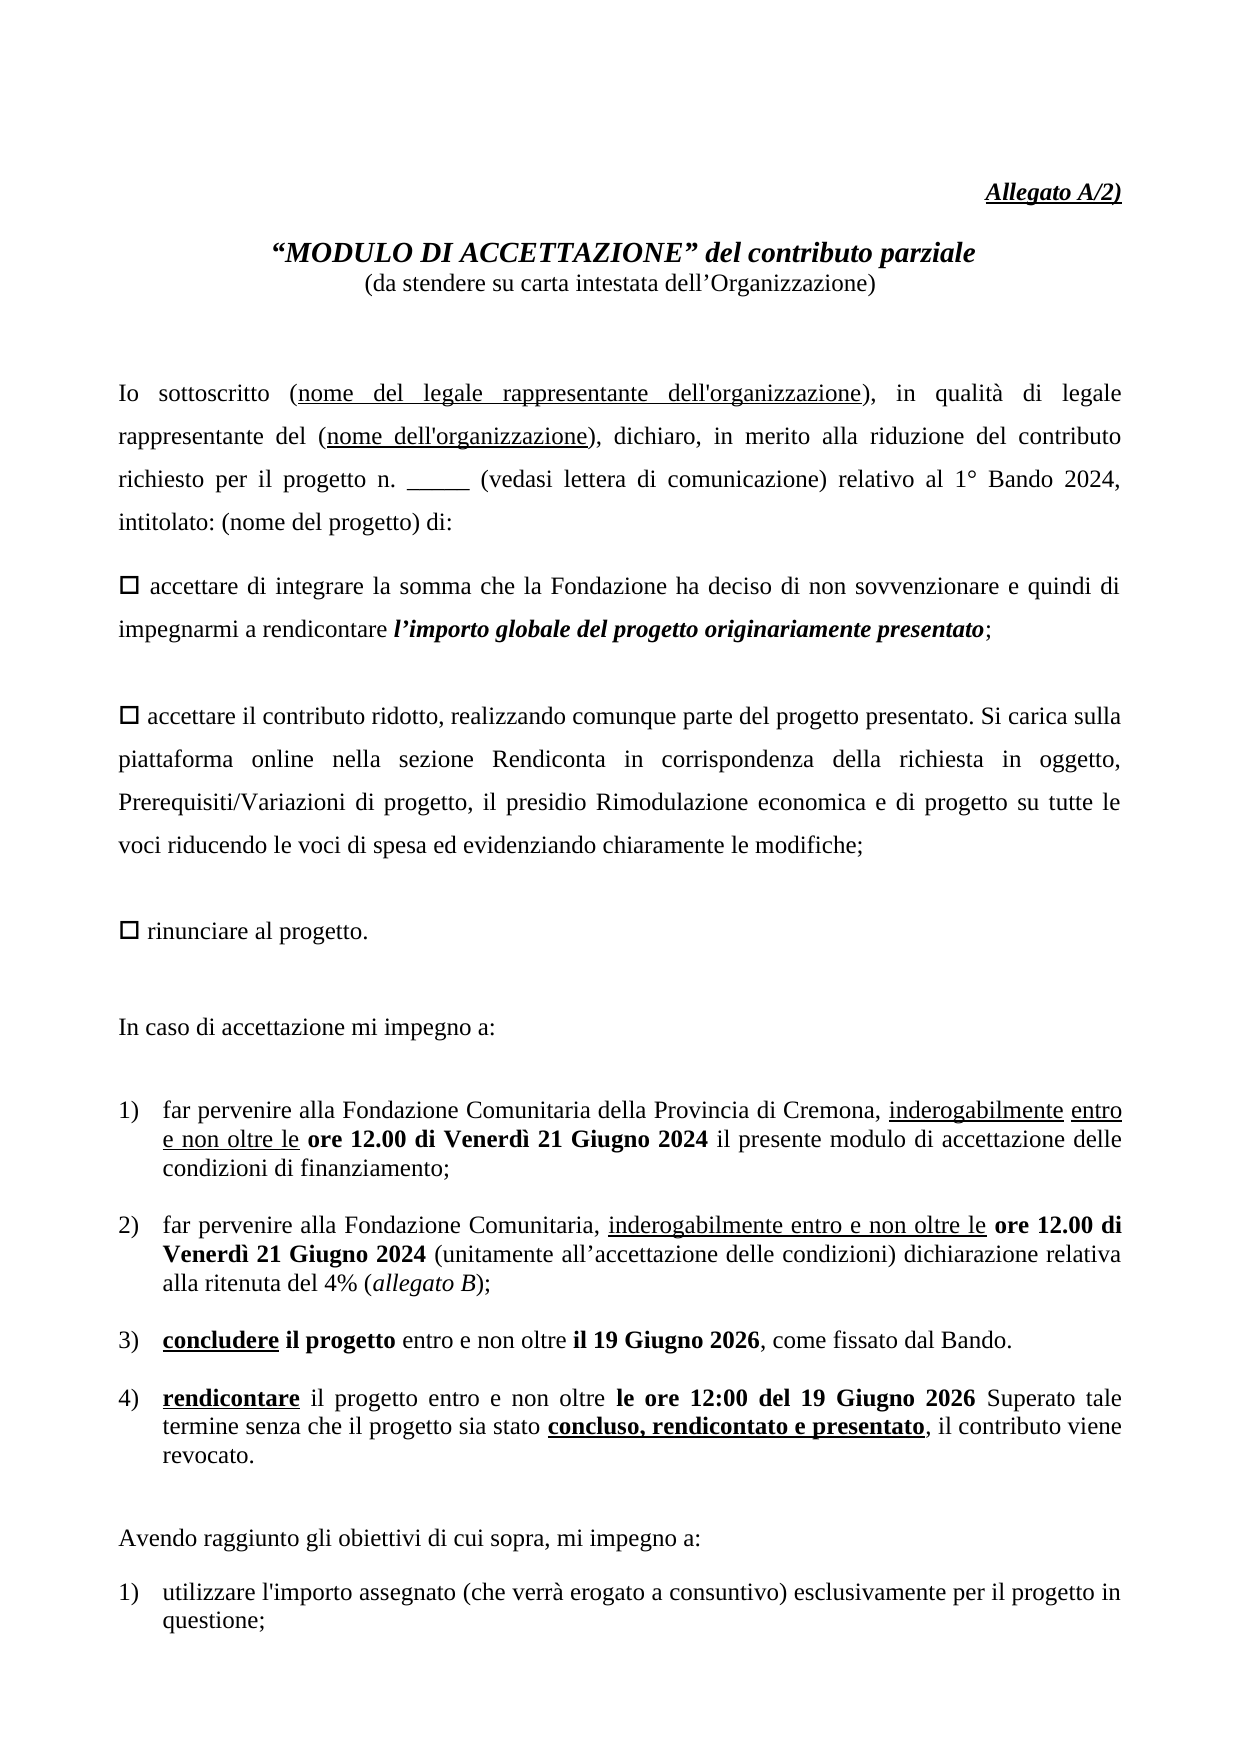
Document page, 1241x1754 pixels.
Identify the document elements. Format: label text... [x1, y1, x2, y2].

text Avendo raggiunto gli obiettivi di cui sopra, mi impegno a: [118, 1523, 1122, 1551]
text (da stendere su carta intestata dell’Organizzazione) [118, 268, 1122, 297]
list far pervenire alla Fondazione Comunitaria, inderogabilmente entro e non oltre le ore 12.00 di Venerdì 21 Giugno 2024 (unitamente all’accettazione delle condizioni) dichiarazione relativa alla ritenuta del 4% (allegato B); [118, 1210, 1122, 1296]
list utilizzare l'importo assegnato (che verrà erogato a consuntivo) esclusivamente per il progetto in questione; [118, 1577, 1122, 1634]
text Io sottoscritto (nome del legale rappresentante dell'organizzazione), in qualità di legale rappresentante del (nome dell'organizzazione), dichiaro, in merito alla riduzione del contributo richiesto per il progetto n. _____ (vedasi lettera di comunicazione) relativo al 1° Bando 2024, intitolato: (nome del progetto) di: [118, 378, 1122, 536]
text accettare di integrare la somma che la Fondazione ha deciso di non sovvenzionare e quindi di impegnarmi a rendicontare l’importo globale del progetto originariamente presentato; [118, 571, 1122, 643]
list concludere il progetto entro e non oltre il 19 Giugno 2026, come fissato dal Bando. [118, 1325, 1122, 1354]
list rendicontare il progetto entro e non oltre le ore 12:00 del 19 Giugno 2026 Superato tale termine senza che il progetto sia stato concluso, rendicontato e presentato, il contributo viene revocato. [118, 1383, 1122, 1469]
text rinunciare al progetto. [118, 916, 1122, 945]
list far pervenire alla Fondazione Comunitaria della Provincia di Cremona, inderogabilmente entro e non oltre le ore 12.00 di Venerdì 21 Giugno 2024 il presente modulo di accettazione delle condizioni di finanziamento; [118, 1095, 1122, 1181]
subtitle Allegato A/2) [118, 177, 1122, 206]
subtitle “MODULO DI ACCETTAZIONE” del contributo parziale [118, 235, 1122, 268]
text In caso di accettazione mi impegno a: [118, 1012, 1122, 1041]
text accettare il contributo ridotto, realizzando comunque parte del progetto presentato. Si carica sulla piattaforma online nella sezione Rendiconta in corrispondenza della richiesta in oggetto, Prerequisiti/Variazioni di progetto, il presidio Rimodulazione economica e di progetto su tutte le voci riducendo le voci di spesa ed evidenziando chiaramente le modifiche; [118, 701, 1122, 859]
